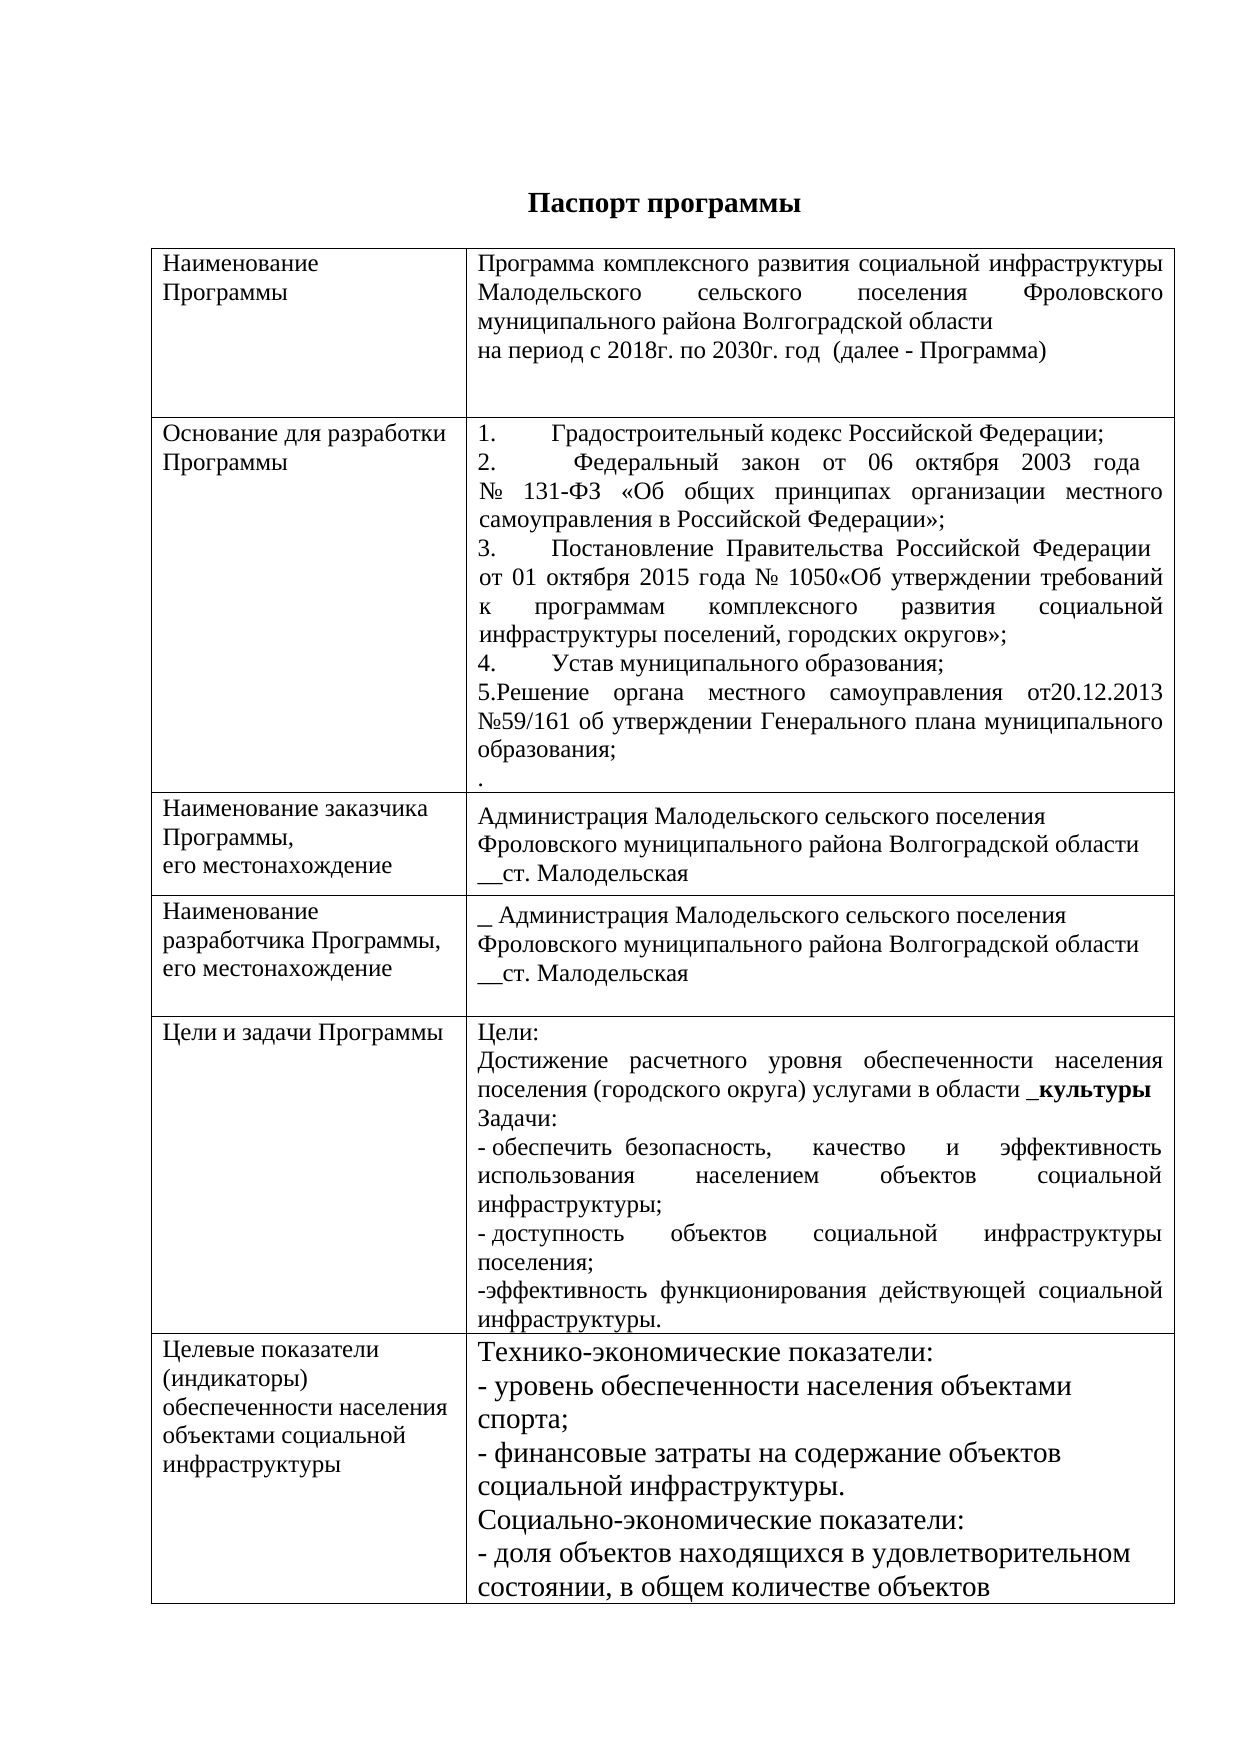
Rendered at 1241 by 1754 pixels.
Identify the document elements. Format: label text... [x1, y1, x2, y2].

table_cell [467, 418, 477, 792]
table_cell Основание для разработки Программы [152, 418, 466, 792]
table_cell Наименование разработчика Программы, его местонахождение [152, 896, 466, 1016]
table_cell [467, 1334, 1174, 1602]
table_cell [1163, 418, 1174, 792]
table_cell Наименование заказчика Программы, его местонахождение [152, 793, 466, 895]
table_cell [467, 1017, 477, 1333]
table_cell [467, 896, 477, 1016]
table_cell Администрация Малодельского сельского поселения Фроловского муниципального района Волгоградской области __ст. Малодельская [467, 793, 1174, 895]
table_header Наименование Программы [152, 249, 466, 417]
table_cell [152, 1334, 466, 1602]
table_header Программа комплексного развития социальной инфраструктуры Малодельского сельского поселения Фроловского муниципального района Волгоградской области на период с 2018г. по 2030г. год (далее - Программа) [467, 249, 1174, 417]
table_cell Цели и задачи Программы [152, 1017, 466, 1333]
text Паспорт программы [162, 185, 1167, 219]
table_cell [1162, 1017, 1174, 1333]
